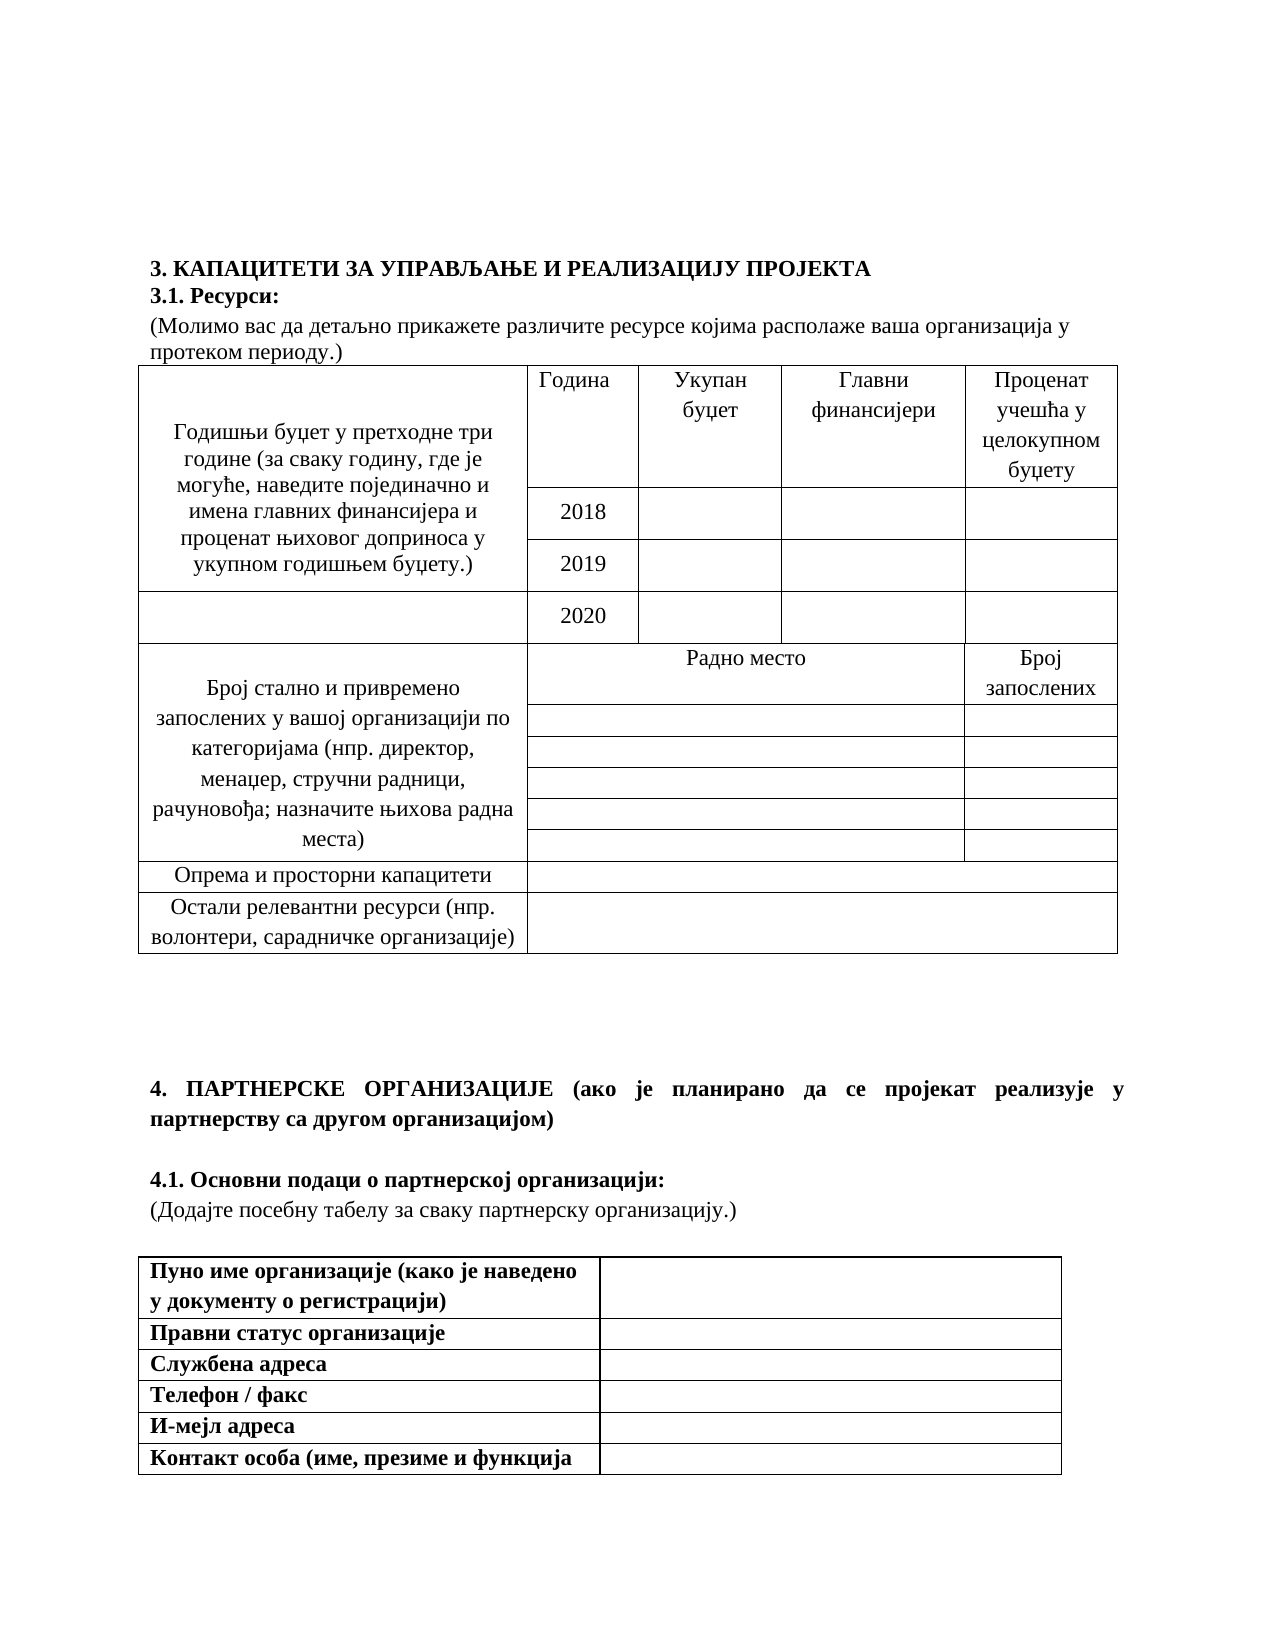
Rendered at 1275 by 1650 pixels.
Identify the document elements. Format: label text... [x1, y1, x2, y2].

text (Молимо вас да детаљно прикажете различите ресурсе којима располаже ваша организација у протеком периоду.) [150, 312, 1125, 365]
table_cell Телефон / факс [139, 1381, 599, 1412]
table_header Главни финансијери [782, 366, 965, 487]
table_cell Службена адреса [139, 1350, 599, 1380]
table_cell [528, 830, 964, 861]
text 3. КАПАЦИТЕТИ ЗА УПРАВЉАЊЕ И РЕАЛИЗАЦИЈУ ПРОЈЕКТА [150, 255, 1125, 282]
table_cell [139, 1444, 599, 1474]
table_cell [639, 592, 781, 643]
table_cell [782, 488, 965, 539]
text 4. ПАРТНЕРСКЕ ОРГАНИЗАЦИЈЕ (ако је планирано да се пројекат реализује у партнерству са другом организацијом) [150, 1075, 1125, 1132]
table_cell [966, 488, 1117, 539]
table_cell [601, 1350, 1061, 1380]
table_cell [139, 592, 527, 643]
table_cell Остали релевантни ресурси (нпр. волонтери, сарадничке организације) [139, 893, 527, 953]
table_cell [528, 893, 1117, 953]
table_cell [639, 540, 781, 591]
table_cell [966, 592, 1117, 643]
table_cell [601, 1381, 1061, 1412]
table_cell [528, 737, 964, 767]
table_cell [601, 1413, 1061, 1443]
table_cell [965, 768, 1117, 798]
table_header Годишњи буџет у претходне три године (за сваку годину, где је могуће, наведите појединачно и имена главних финансијера и проценат њиховог доприноса у укупном годишњем буџету.) [139, 366, 527, 591]
table_header Проценат учешћа у целокупном буџету [966, 366, 1117, 487]
table_cell Број запослених [965, 644, 1117, 704]
text (Додајте посебну табелу за сваку партнерску организацију.) [150, 1196, 1125, 1222]
text 3.1. Ресурси: [150, 282, 1125, 308]
table_header Година [528, 366, 638, 487]
table_cell [966, 540, 1117, 591]
table_cell Број стално и привремено запослених у вашој организацији по категоријама (нпр. директор, менаџер, стручни радници, рачуновођа; назначите њихова радна места) [139, 644, 527, 861]
table_cell [782, 592, 965, 643]
table_header Укупан буџет [639, 366, 781, 487]
table_cell [528, 705, 964, 736]
table_cell [965, 737, 1117, 767]
table_cell [639, 488, 781, 539]
table_cell [965, 830, 1117, 861]
table_cell [601, 1444, 1061, 1474]
table_cell Правни статус организације [139, 1319, 599, 1349]
table_cell [528, 768, 964, 798]
table_cell 2018 [528, 488, 638, 539]
table_cell [601, 1319, 1061, 1349]
table_cell И-мејл адреса [139, 1413, 599, 1443]
table_cell Опрема и просторни капацитети [139, 862, 527, 892]
table_cell [782, 540, 965, 591]
table_cell [965, 705, 1117, 736]
table_cell Радно место [528, 644, 964, 704]
table_cell [528, 799, 964, 829]
table_cell 2020 [528, 592, 638, 643]
table_cell [965, 799, 1117, 829]
table_cell 2019 [528, 540, 638, 591]
table_cell [528, 862, 1117, 892]
table_header [601, 1258, 1061, 1318]
table_header Пуно име организације (како је наведено у документу о регистрацији) [139, 1258, 599, 1318]
text 4.1. Основни подаци о партнерској организацији: [150, 1166, 1125, 1192]
